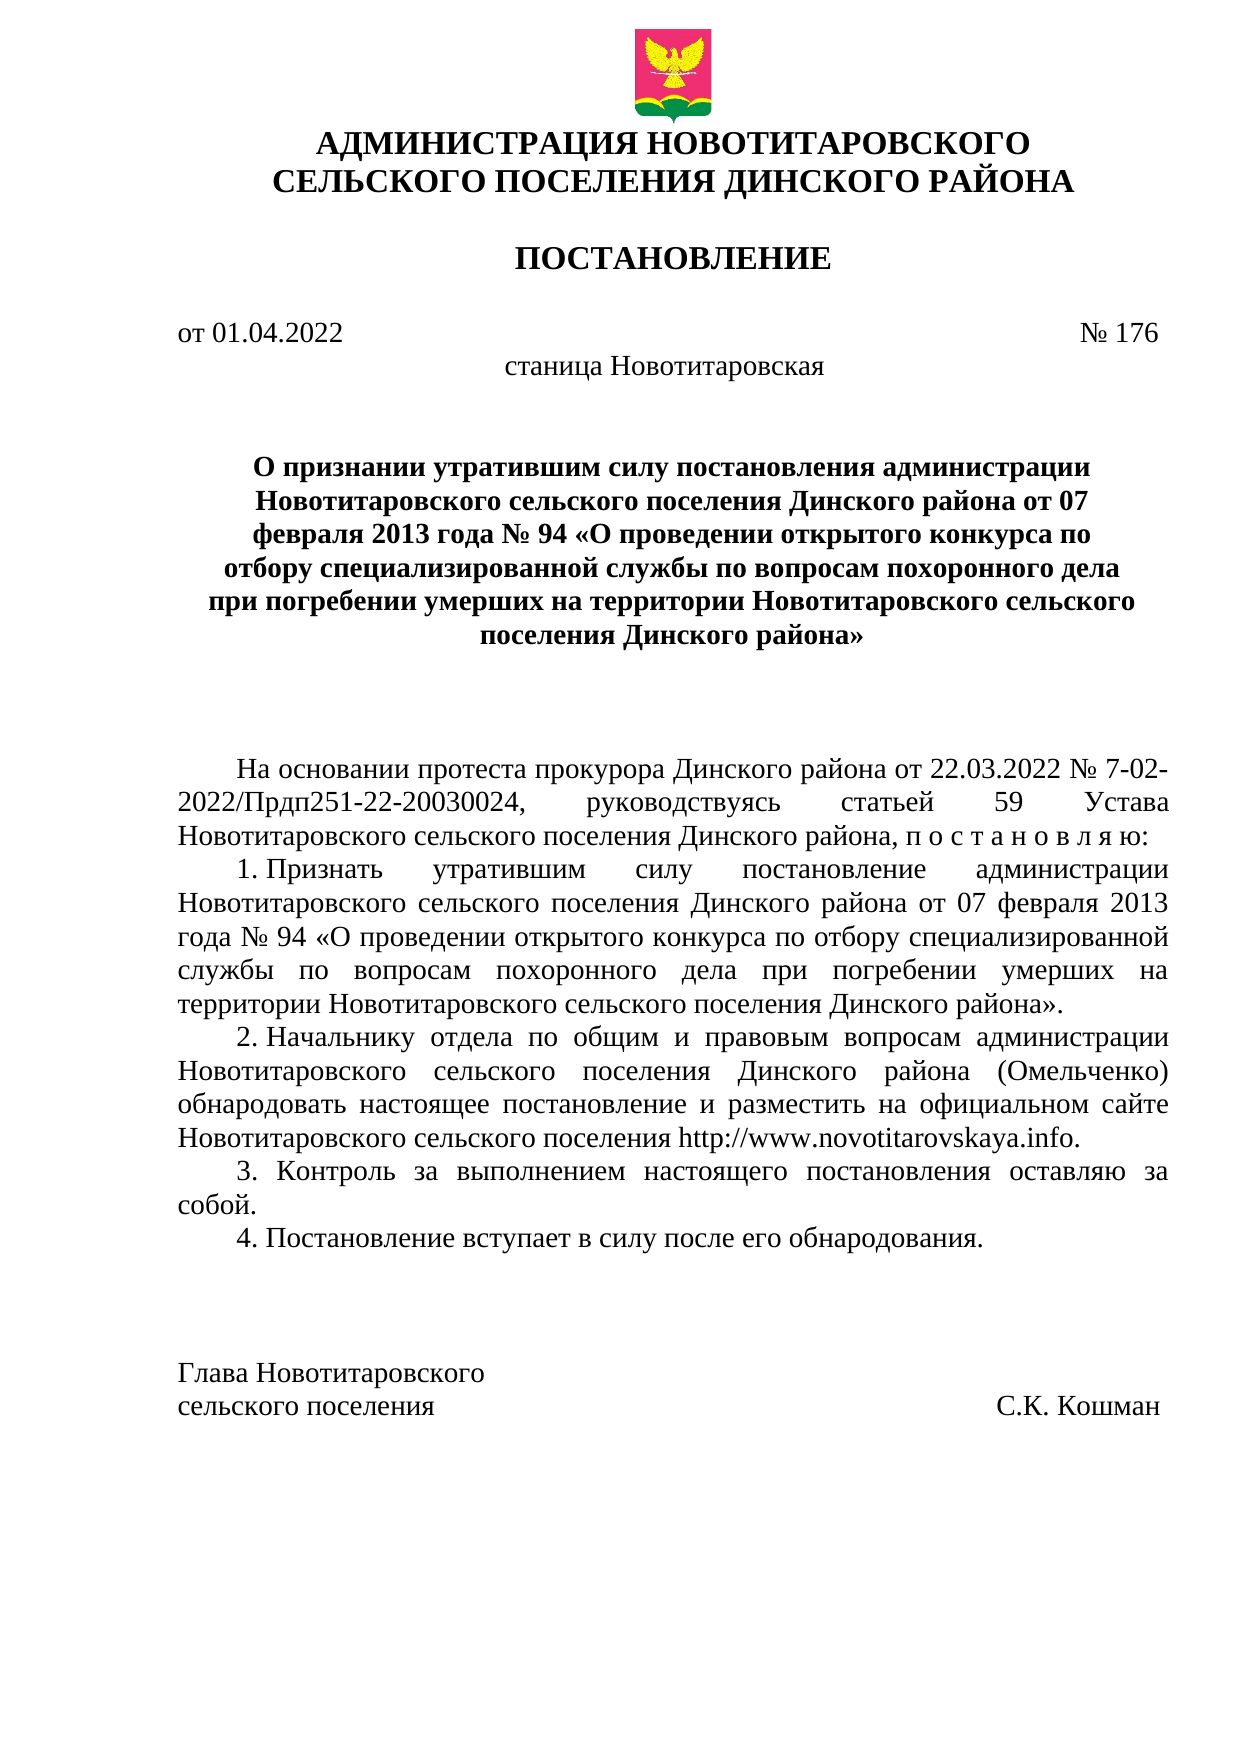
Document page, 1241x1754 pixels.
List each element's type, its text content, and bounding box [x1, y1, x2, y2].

text ПОСТАНОВЛЕНИЕ [177, 238, 1169, 277]
text СЕЛЬСКОГО ПОСЕЛЕНИЯ ДИНСКОГО РАЙОНА [177, 162, 1169, 200]
text от 01.04.2022 № 176 [177, 315, 1169, 348]
text станица Новотитаровская [177, 348, 1152, 382]
text О признании утратившим силу постановления администрации Новотитаровского сельского поселения Динского района от 07 февраля 2013 года № 94 «О проведении открытого конкурса по отбору специализированной службы по вопросам похоронного дела при погребении умерших на территории Новотитаровского сельского поселения Динского района» [207, 449, 1137, 650]
text АДМИНИСТРАЦИЯ НОВОТИТАРОВСКОГО [177, 123, 1169, 162]
text 3. Контроль за выполнением настоящего постановления оставляю за собой. [177, 1153, 1169, 1221]
text На основании протеста прокурора Динского района от 22.03.2022 № 7-02-2022/Прдп251-22-20030024, руководствуясь статьей 59 Устава Новотитаровского сельского поселения Динского района, п о с т а н о в л я ю: [177, 751, 1169, 852]
list Начальнику отдела по общим и правовым вопросам администрации Новотитаровского сельского поселения Динского района (Омельченко) обнародовать настоящее постановление и разместить на официальном сайте Новотитаровского сельского поселения http://www.novotitarovskaya.info. [177, 1019, 1169, 1153]
text Глава Новотитаровского [177, 1355, 1169, 1388]
text сельского поселения С.К. Кошман [177, 1388, 1169, 1422]
text 4. Постановление вступает в силу после его обнародования. [177, 1221, 1169, 1254]
picture [635, 29, 712, 124]
list Признать утратившим силу постановление администрации Новотитаровского сельского поселения Динского района от 07 февраля 2013 года № 94 «О проведении открытого конкурса по отбору специализированной службы по вопросам похоронного дела при погребении умерших на территории Новотитаровского сельского поселения Динского района». [177, 852, 1169, 1019]
